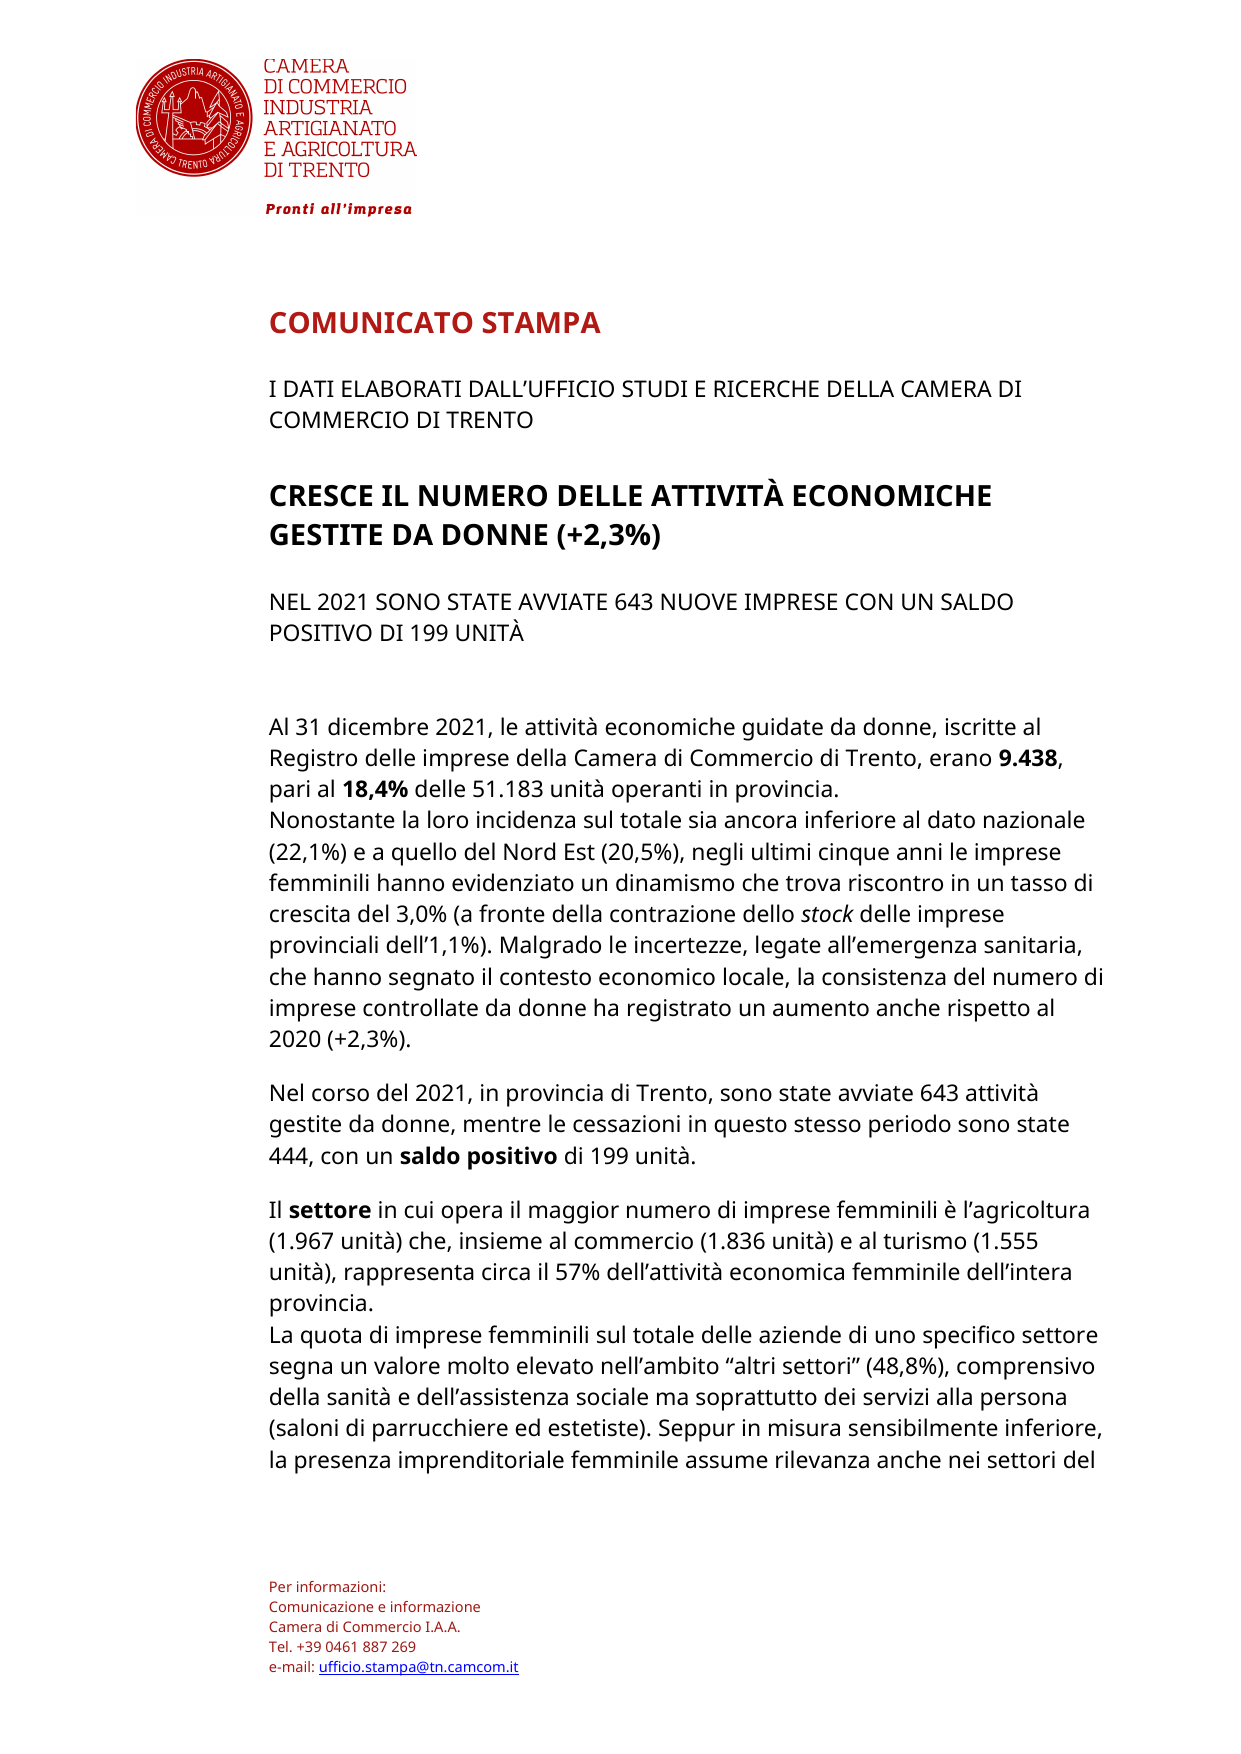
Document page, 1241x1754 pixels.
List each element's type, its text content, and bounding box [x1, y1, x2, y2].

text Al 31 dicembre 2021, le attività economiche guidate da donne, iscritte al Registro delle imprese della Camera di Commercio di Trento, erano 9.438, pari al 18,4% delle 51.183 unità operanti in provincia. [269, 711, 1104, 804]
picture [135, 59, 417, 217]
text Il settore in cui opera il maggior numero di imprese femminili è l’agricoltura (1.967 unità) che, insieme al commercio (1.836 unità) e al turismo (1.555 unità), rappresenta circa il 57% dell’attività economica femminile dell’intera provincia. [269, 1193, 1104, 1318]
text Nel corso del 2021, in provincia di Trento, sono state avviate 643 attività gestite da donne, mentre le cessazioni in questo stesso periodo sono state 444, con un saldo positivo di 199 unità. [269, 1077, 1104, 1171]
text CRESCE IL NUMERO DELLE ATTIVITÀ ECONOMICHE GESTITE DA DONNE (+2,3%) [269, 475, 1104, 554]
text COMUNICATO STAMPA [269, 302, 1104, 342]
text Nonostante la loro incidenza sul totale sia ancora inferiore al dato nazionale (22,1%) e a quello del Nord Est (20,5%), negli ultimi cinque anni le imprese femminili hanno evidenziato un dinamismo che trova riscontro in un tasso di crescita del 3,0% (a fronte della contrazione dello stock delle imprese provinciali dell’1,1%). Malgrado le incertezze, legate all’emergenza sanitaria, che hanno segnato il contesto economico locale, la consistenza del numero di imprese controllate da donne ha registrato un aumento anche rispetto al 2020 (+2,3%). [269, 804, 1104, 1054]
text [269, 1318, 1104, 1475]
text NEL 2021 SONO STATE AVVIATE 643 NUOVE IMPRESE CON UN SALDO POSITIVO DI 199 UNITÀ [269, 586, 1104, 648]
text I DATI ELABORATI DALL’UFFICIO STUDI E RICERCHE DELLA CAMERA DI COMMERCIO DI TRENTO [269, 373, 1104, 435]
